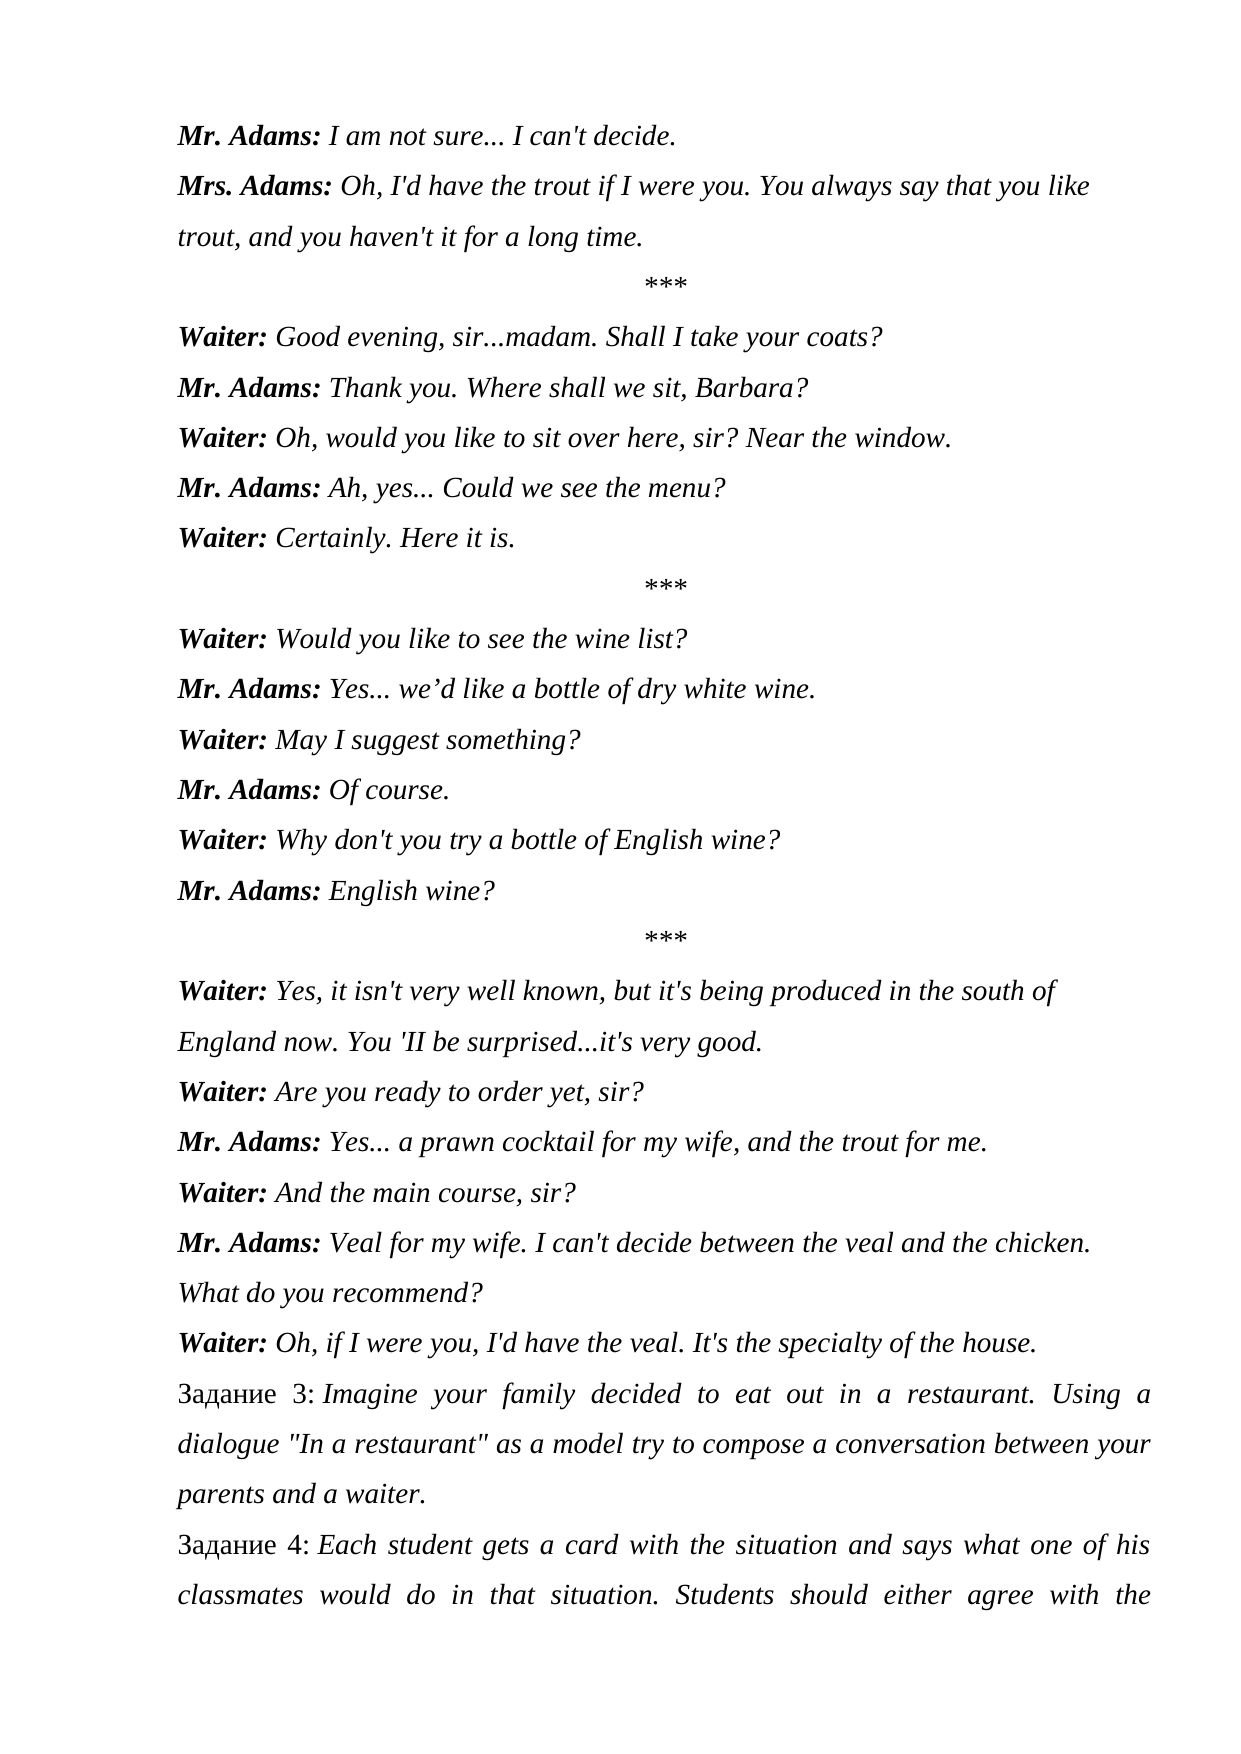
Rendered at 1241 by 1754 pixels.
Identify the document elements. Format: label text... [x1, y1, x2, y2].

text Mr. Adams: Ah, yes... Could we see the menu? [177, 470, 1152, 504]
text Waiter: Yes, it isn't very well known, but it's being produced in the south of England now. You 'II be surprised...it's very good. [177, 973, 1152, 1057]
text Задание 3: Imagine your family decided to eat out in a restaurant. Using a dialogue "In a restaurant" as a model try to compose a conversation between your parents and a waiter. [177, 1376, 1152, 1510]
text Waiter: Why don't you try a bottle of English wine? [177, 822, 1152, 856]
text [177, 1527, 1152, 1611]
text Mr. Adams: I am not sure... I can't decide. [177, 118, 1152, 152]
text *** [177, 571, 1152, 604]
text Waiter: Would you like to see the wine list? [177, 621, 1152, 655]
text Waiter: Are you ready to order yet, sir? [177, 1074, 1152, 1108]
text Mr. Adams: Veal for my wife. I can't decide between the veal and the chicken. [177, 1225, 1152, 1258]
text Mr. Adams: Thank you. Where shall we sit, Barbara? [177, 370, 1152, 403]
text *** [177, 269, 1152, 303]
text Mrs. Adams: Oh, I'd have the trout if I were you. You always say that you like trout, and you haven't it for a long time. [177, 168, 1152, 252]
text Waiter: Oh, would you like to sit over here, sir? Near the window. [177, 420, 1152, 453]
text Waiter: And the main course, sir? [177, 1175, 1152, 1208]
text Waiter: Certainly. Here it is. [177, 521, 1152, 554]
text What do you recommend? [177, 1275, 1152, 1309]
text Mr. Adams: English wine? [177, 873, 1152, 906]
text Mr. Adams: Yes... a prawn cocktail for my wife, and the trout for me. [177, 1124, 1152, 1158]
text *** [177, 923, 1152, 957]
text Waiter: Good evening, sir...madam. Shall I take your coats? [177, 319, 1152, 353]
text Waiter: May I suggest something? [177, 722, 1152, 755]
text Mr. Adams: Of course. [177, 772, 1152, 806]
text Mr. Adams: Yes... we’d like a bottle of dry white wine. [177, 672, 1152, 705]
text Waiter: Oh, if I were you, I'd have the veal. It's the specialty of the house. [177, 1326, 1152, 1359]
